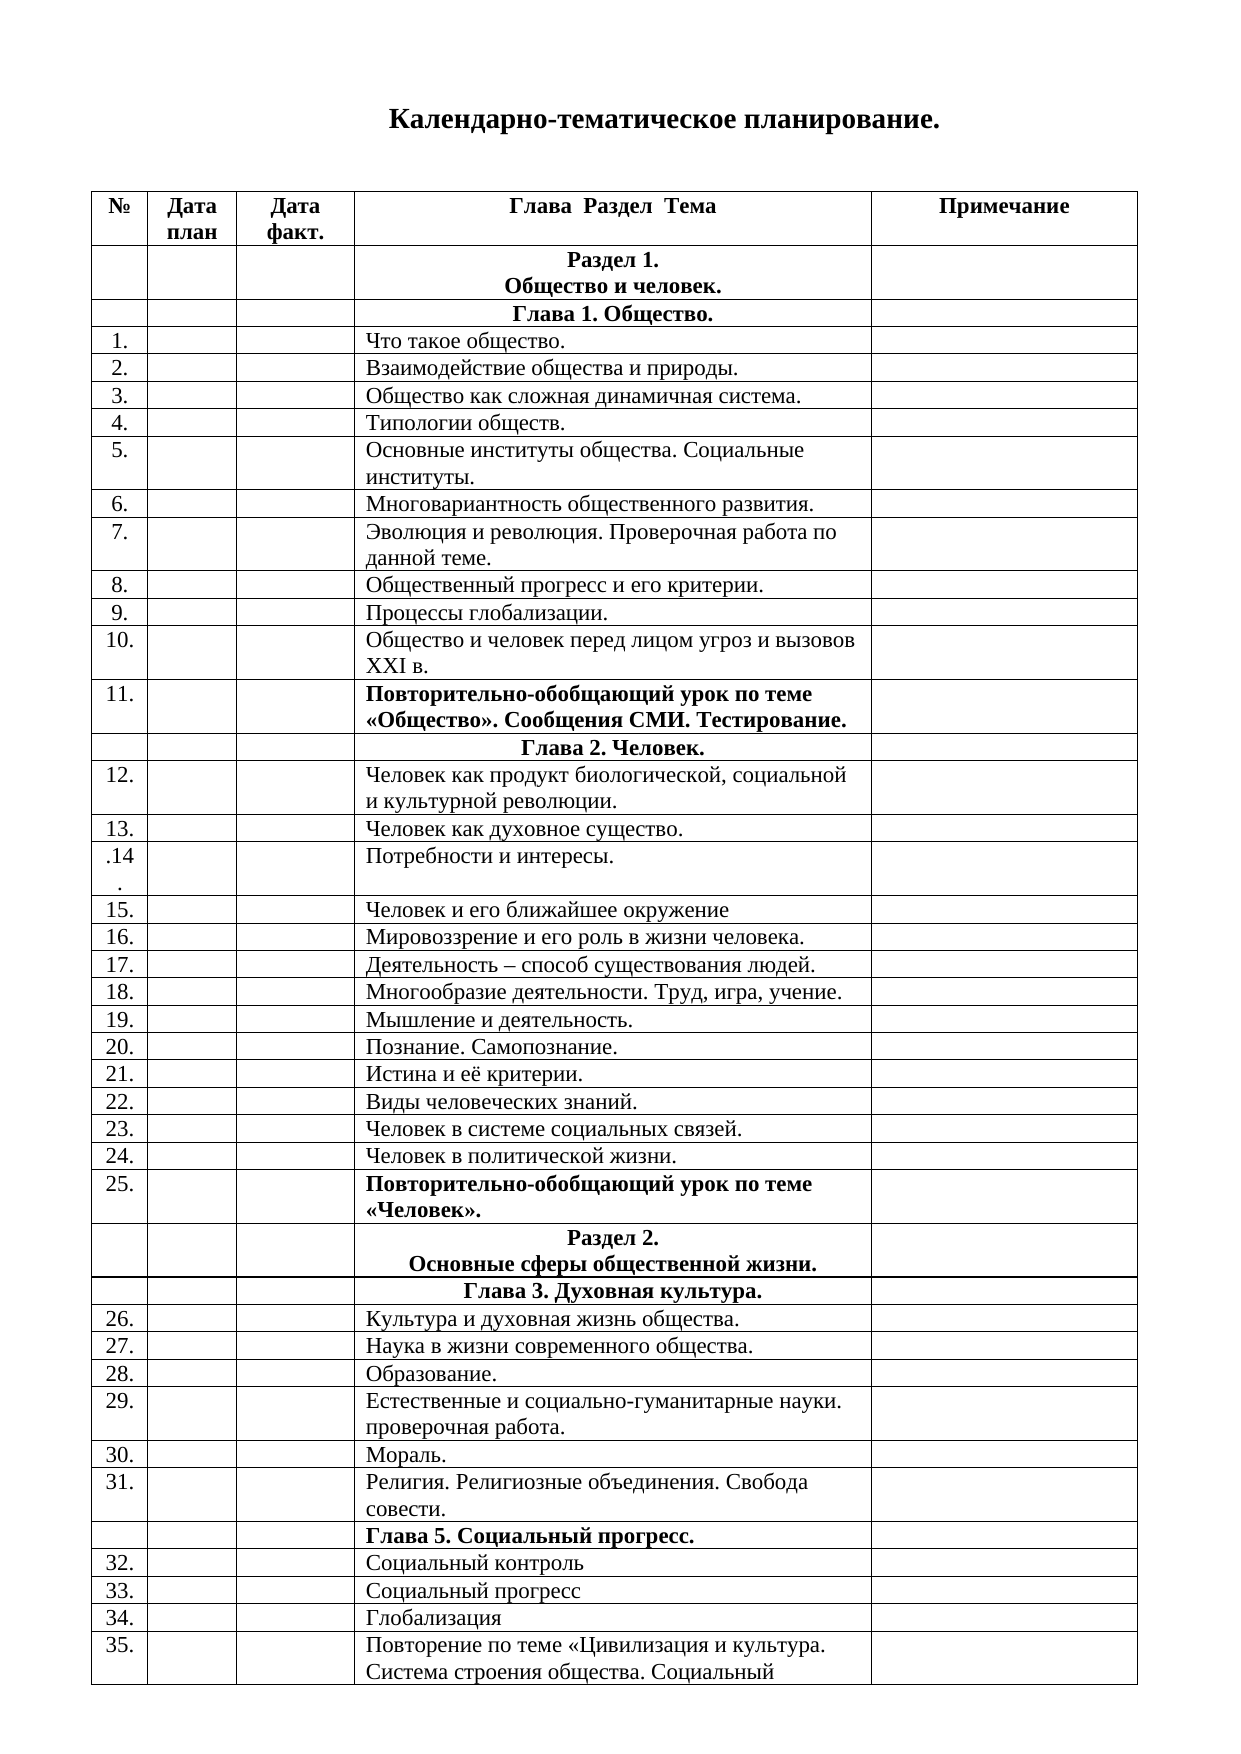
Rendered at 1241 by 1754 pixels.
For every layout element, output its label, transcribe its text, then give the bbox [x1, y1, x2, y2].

table_cell [148, 1522, 236, 1548]
table_cell [237, 300, 354, 326]
table_cell [872, 409, 1137, 436]
table_cell 28. [92, 1360, 147, 1386]
table_cell [237, 1387, 354, 1440]
table_cell [872, 1170, 1137, 1223]
table_cell Раздел 1. Общество и человек. [355, 246, 871, 298]
table_cell [237, 1604, 354, 1631]
table_header Примечание [872, 192, 1137, 245]
table_cell [237, 924, 354, 950]
table_cell 23. [92, 1115, 147, 1142]
table_cell Многовариантность общественного развития. [355, 490, 871, 517]
table_cell [148, 1632, 236, 1684]
table_cell [872, 1549, 1137, 1576]
table_cell [237, 571, 354, 598]
table_cell [872, 518, 1137, 570]
table_cell [148, 626, 236, 679]
table_cell Потребности и интересы. [355, 842, 871, 895]
table_cell [148, 1549, 236, 1576]
table_cell 32. [92, 1549, 147, 1576]
table_cell [872, 896, 1137, 922]
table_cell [355, 1632, 871, 1684]
table_cell Виды человеческих знаний. [355, 1088, 871, 1114]
table_cell Повторительно-обобщающий урок по теме «Человек». [355, 1170, 871, 1223]
table_cell [872, 1441, 1137, 1467]
table_cell [148, 437, 236, 489]
table_cell [872, 951, 1137, 977]
table_cell [237, 1549, 354, 1576]
table_cell [237, 1522, 354, 1548]
table_cell [237, 1278, 354, 1304]
table_cell 31. [92, 1468, 147, 1521]
table_cell [237, 1332, 354, 1359]
table_cell 30. [92, 1441, 147, 1467]
table_cell 7. [92, 518, 147, 570]
table_cell [148, 327, 236, 353]
table_cell [872, 680, 1137, 733]
table_cell 22. [92, 1088, 147, 1114]
table_cell [872, 599, 1137, 625]
table_cell [148, 896, 236, 922]
table_cell Мораль. [355, 1441, 871, 1467]
table_cell 25. [92, 1170, 147, 1223]
table_cell [872, 626, 1137, 679]
table_cell [237, 1033, 354, 1059]
table_cell 27. [92, 1332, 147, 1359]
table_cell [148, 409, 236, 436]
table_cell 12. [92, 761, 147, 814]
table_cell [148, 1604, 236, 1631]
table_cell Взаимодействие общества и природы. [355, 354, 871, 381]
table_cell [237, 978, 354, 1004]
table_cell Человек и его ближайшее окружение [355, 896, 871, 922]
table_cell Основные институты общества. Социальные институты. [355, 437, 871, 489]
table_cell 24. [92, 1143, 147, 1169]
table_cell Человек в политической жизни. [355, 1143, 871, 1169]
table_cell [237, 327, 354, 353]
table_cell Социальный контроль [355, 1549, 871, 1576]
table_cell .14. [92, 842, 147, 895]
table_cell [92, 300, 147, 326]
table_cell [237, 626, 354, 679]
table_cell [148, 1332, 236, 1359]
table_cell [148, 1033, 236, 1059]
table_cell Познание. Самопознание. [355, 1033, 871, 1059]
table_cell [148, 1143, 236, 1169]
table_cell 19. [92, 1006, 147, 1032]
table_cell Образование. [355, 1360, 871, 1386]
table_cell 17. [92, 951, 147, 977]
table_cell [872, 761, 1137, 814]
table_cell [872, 246, 1137, 298]
table_cell [237, 1224, 354, 1276]
table_cell Глава 3. Духовная культура. [355, 1278, 871, 1304]
table_cell [872, 1305, 1137, 1331]
table_cell Раздел 2. Основные сферы общественной жизни. [355, 1224, 871, 1276]
table_cell [148, 761, 236, 814]
table_cell [872, 327, 1137, 353]
table_cell Общественный прогресс и его критерии. [355, 571, 871, 598]
table_cell [237, 1115, 354, 1142]
table_cell [872, 1088, 1137, 1114]
table_cell [148, 300, 236, 326]
table_cell Глобализация [355, 1604, 871, 1631]
table_cell 26. [92, 1305, 147, 1331]
table_cell [148, 1115, 236, 1142]
table_cell [237, 1468, 354, 1521]
table_cell [872, 1006, 1137, 1032]
table_cell [237, 1170, 354, 1223]
table_cell [237, 680, 354, 733]
table_cell 4. [92, 409, 147, 436]
table_cell [872, 1468, 1137, 1521]
table_cell [237, 246, 354, 298]
table_cell Многообразие деятельности. Труд, игра, учение. [355, 978, 871, 1004]
table_cell [92, 1522, 147, 1548]
table_cell Наука в жизни современного общества. [355, 1332, 871, 1359]
table_cell [148, 1441, 236, 1467]
table_cell [148, 1305, 236, 1331]
table_cell [148, 382, 236, 408]
table_cell [872, 1224, 1137, 1276]
table_header Дата факт. [237, 192, 354, 245]
table_cell [237, 896, 354, 922]
table_cell [148, 1387, 236, 1440]
table_cell [148, 490, 236, 517]
table_cell Глава 1. Общество. [355, 300, 871, 326]
table_cell Истина и её критерии. [355, 1060, 871, 1087]
table_cell [237, 599, 354, 625]
table_cell [872, 571, 1137, 598]
table_cell Деятельность – способ существования людей. [355, 951, 871, 977]
table_cell [872, 1278, 1137, 1304]
table_cell 8. [92, 571, 147, 598]
table_cell Общество и человек перед лицом угроз и вызовов XXI в. [355, 626, 871, 679]
table_cell [148, 1170, 236, 1223]
table_cell [148, 1006, 236, 1032]
table_cell [237, 1143, 354, 1169]
table_cell [872, 1632, 1137, 1684]
table_cell [872, 734, 1137, 760]
table_cell [872, 1143, 1137, 1169]
table_cell [92, 1278, 147, 1304]
table_cell [872, 437, 1137, 489]
table_cell [237, 382, 354, 408]
table_cell 33. [92, 1577, 147, 1603]
table_cell [872, 1522, 1137, 1548]
table_cell [237, 354, 354, 381]
table_cell [148, 246, 236, 298]
table_cell 5. [92, 437, 147, 489]
table_cell [148, 1360, 236, 1386]
table_cell [237, 734, 354, 760]
table_cell [148, 518, 236, 570]
table_header Глава Раздел Тема [355, 192, 871, 245]
table_cell [237, 1305, 354, 1331]
table_cell Человек как продукт биологической, социальной и культурной революции. [355, 761, 871, 814]
table_cell [872, 978, 1137, 1004]
table_cell 35. [92, 1632, 147, 1684]
table_cell [237, 842, 354, 895]
table_cell 11. [92, 680, 147, 733]
table_cell 18. [92, 978, 147, 1004]
table_cell 13. [92, 815, 147, 841]
table_cell Общество как сложная динамичная система. [355, 382, 871, 408]
table_cell Культура и духовная жизнь общества. [355, 1305, 871, 1331]
table_cell 9. [92, 599, 147, 625]
text Календарно-тематическое планирование. [148, 101, 1181, 135]
table_cell [872, 1060, 1137, 1087]
table_cell 6. [92, 490, 147, 517]
table_cell [148, 680, 236, 733]
table_cell Процессы глобализации. [355, 599, 871, 625]
table_cell Что такое общество. [355, 327, 871, 353]
table_cell [148, 842, 236, 895]
table_cell 16. [92, 924, 147, 950]
table_cell [237, 490, 354, 517]
table_cell [872, 300, 1137, 326]
table_cell [237, 1006, 354, 1032]
table_cell Повторительно-обобщающий урок по теме «Общество». Сообщения СМИ. Тестирование. [355, 680, 871, 733]
table_cell 20. [92, 1033, 147, 1059]
table_cell Человек в системе социальных связей. [355, 1115, 871, 1142]
table_cell [148, 1224, 236, 1276]
table_cell Естественные и социально-гуманитарные науки. проверочная работа. [355, 1387, 871, 1440]
table_cell [237, 951, 354, 977]
table_cell [92, 1224, 147, 1276]
table_cell [237, 1441, 354, 1467]
table_cell Глава 5. Социальный прогресс. [355, 1522, 871, 1548]
table_cell [237, 1632, 354, 1684]
table_cell 15. [92, 896, 147, 922]
table_cell [872, 1115, 1137, 1142]
table_cell [92, 734, 147, 760]
table_cell [872, 1332, 1137, 1359]
table_cell [237, 761, 354, 814]
table_cell [872, 1387, 1137, 1440]
table_cell 29. [92, 1387, 147, 1440]
table_cell Мышление и деятельность. [355, 1006, 871, 1032]
table_cell Человек как духовное существо. [355, 815, 871, 841]
table_cell [872, 1033, 1137, 1059]
table_cell [148, 951, 236, 977]
table_cell [872, 382, 1137, 408]
table_cell [148, 978, 236, 1004]
table_cell Эволюция и революция. Проверочная работа по данной теме. [355, 518, 871, 570]
table_cell Глава 2. Человек. [355, 734, 871, 760]
table_cell Мировоззрение и его роль в жизни человека. [355, 924, 871, 950]
table_cell 34. [92, 1604, 147, 1631]
table_cell [148, 571, 236, 598]
table_cell [872, 354, 1137, 381]
table_cell [872, 1577, 1137, 1603]
table_cell [148, 1577, 236, 1603]
table_cell [872, 1360, 1137, 1386]
table_cell [148, 1088, 236, 1114]
table_cell 10. [92, 626, 147, 679]
table_header Дата план [148, 192, 236, 245]
table_cell [237, 815, 354, 841]
table_cell [872, 815, 1137, 841]
table_cell [148, 599, 236, 625]
table_cell 21. [92, 1060, 147, 1087]
table_cell [148, 924, 236, 950]
table_cell [237, 437, 354, 489]
table_cell [148, 1060, 236, 1087]
table_cell [92, 246, 147, 298]
table_cell Социальный прогресс [355, 1577, 871, 1603]
table_cell [148, 815, 236, 841]
table_cell [237, 1060, 354, 1087]
table_cell [237, 1577, 354, 1603]
table_cell [872, 924, 1137, 950]
table_cell [148, 354, 236, 381]
table_cell [237, 1360, 354, 1386]
table_cell [148, 1468, 236, 1521]
table_cell [237, 518, 354, 570]
table_cell 1. [92, 327, 147, 353]
table_cell [872, 490, 1137, 517]
table_header № [92, 192, 147, 245]
table_cell Типологии обществ. [355, 409, 871, 436]
table_cell Религия. Религиозные объединения. Свобода совести. [355, 1468, 871, 1521]
table_cell 3. [92, 382, 147, 408]
table_cell [872, 1604, 1137, 1631]
table_cell [148, 734, 236, 760]
table_cell [872, 842, 1137, 895]
table_cell [237, 1088, 354, 1114]
table_cell [237, 409, 354, 436]
table_cell [148, 1278, 236, 1304]
table_cell 2. [92, 354, 147, 381]
